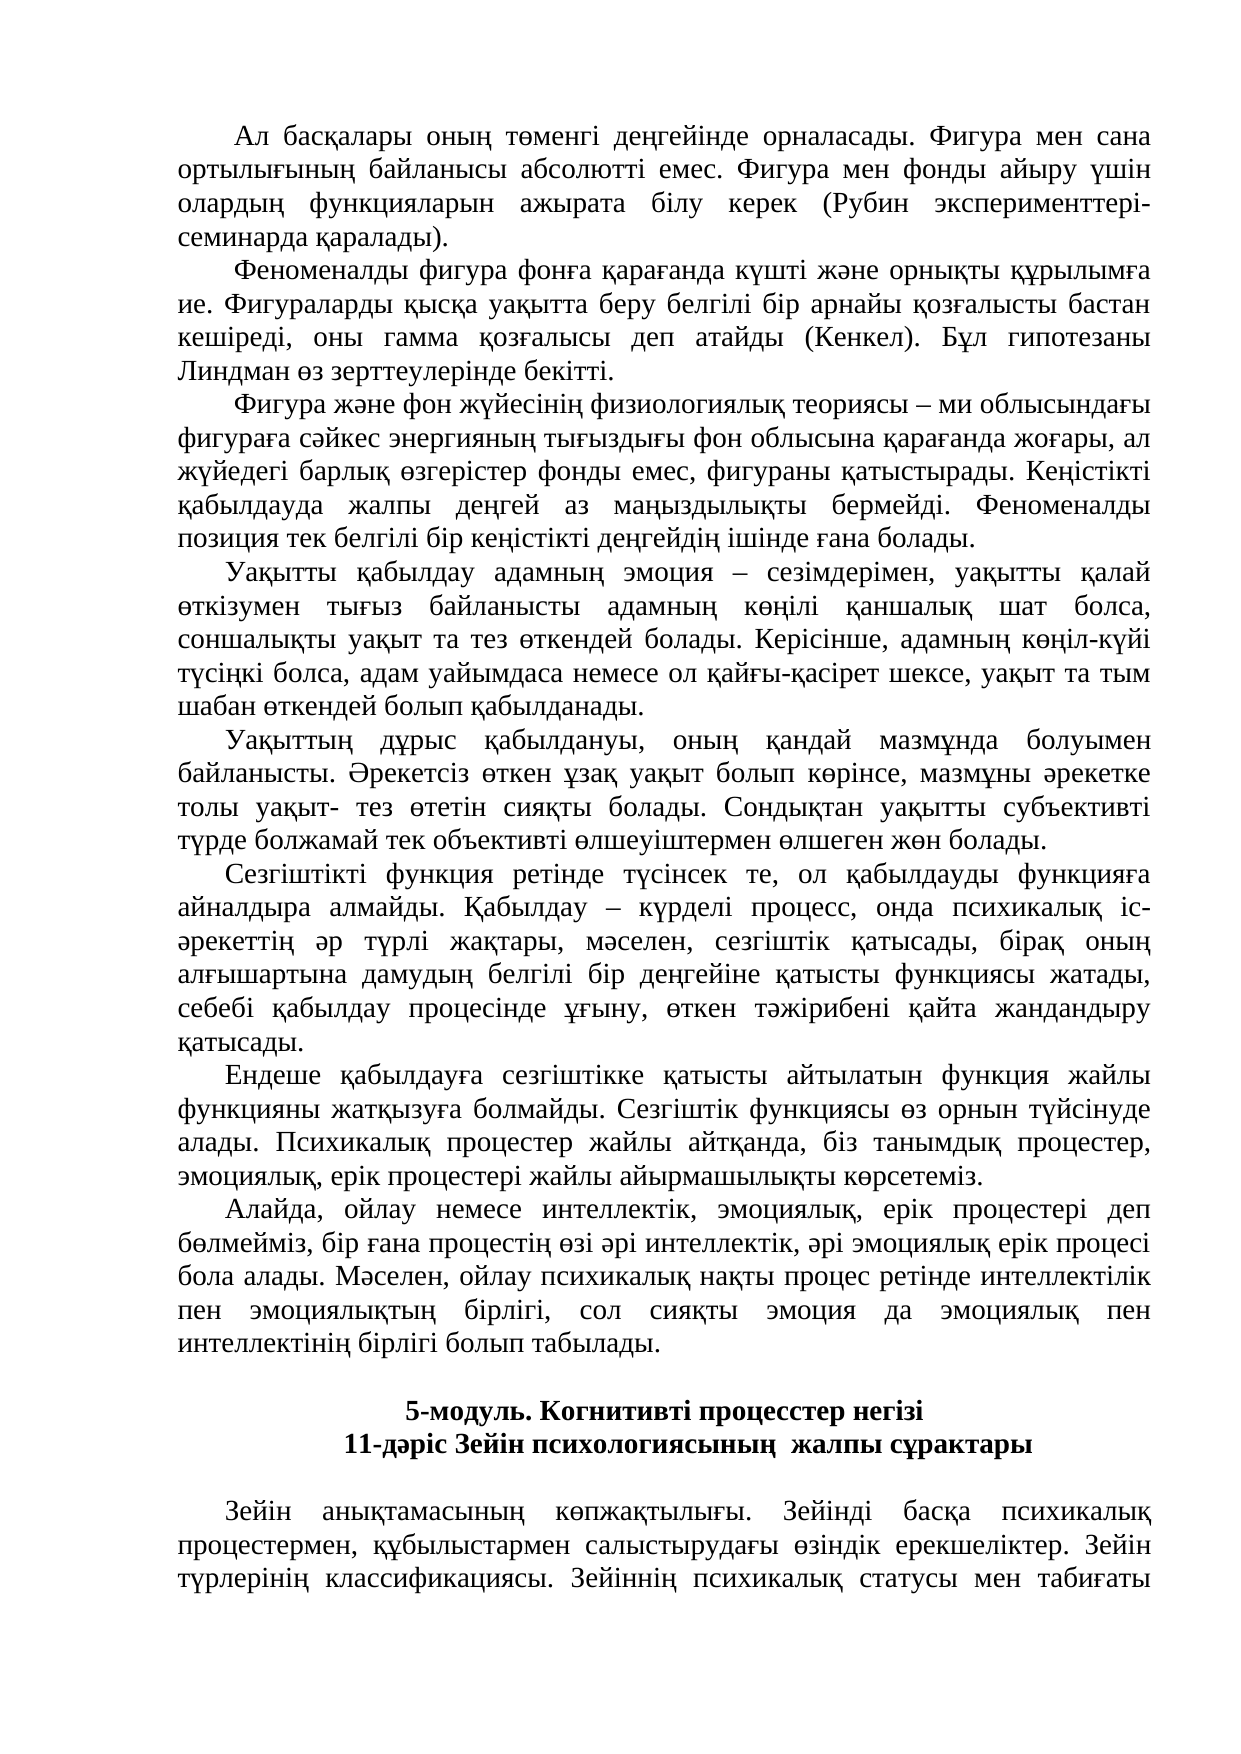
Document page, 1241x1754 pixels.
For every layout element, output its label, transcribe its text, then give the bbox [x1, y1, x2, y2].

text Уақытты қабылдау адамның эмоция – сезімдерімен, уақытты қалай өткізумен тығыз байланысты адамның көңілі қаншалық шат болса, соншалықты уақыт та тез өткендей болады. Керісінше, адамның көңіл-күйі түсіңкі болса, адам уайымдаса немесе ол қайғы-қасірет шексе, уақыт та тым шабан өткендей болып қабылданады. [177, 554, 1152, 722]
text Алайда, ойлау немесе интеллектік, эмоциялық, ерік процестері деп бөлмейміз, бір ғана процестің өзі әрі интеллектік, әрі эмоциялық ерік процесі бола алады. Мәселен, ойлау психикалық нақты процес ретінде интеллектілік пен эмоциялықтың бірлігі, сол сияқты эмоция да эмоциялық пен интеллектінің бірлігі болып табылады. [177, 1191, 1152, 1359]
text Уақыттың дұрыс қабылдануы, оның қандай мазмұнда болуымен байланысты. Әрекетсіз өткен ұзақ уақыт болып көрінсе, мазмұны әрекетке толы уақыт- тез өтетін сияқты болады. Сондықтан уақытты субъективті түрде болжамай тек объективті өлшеуіштермен өлшеген жөн болады. [177, 722, 1152, 856]
text Ендеше қабылдауға сезгіштікке қатысты айтылатын функция жайлы функцияны жатқызуға болмайды. Сезгіштік функциясы өз орнын түйсінуде алады. Психикалық процестер жайлы айтқанда, біз танымдық процестер, эмоциялық, ерік процестері жайлы айырмашылықты көрсетеміз. [177, 1057, 1152, 1191]
text Ал басқалары оның төменгі деңгейінде орналасады. Фигура мен сана ортылығының байланысы абсолютті емес. Фигура мен фонды айыру үшін олардың функцияларын ажырата білу керек (Рубин эксперименттері-семинарда қаралады). [177, 118, 1152, 252]
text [177, 1493, 1152, 1594]
text Сезгіштікті функция ретінде түсінсек те, ол қабылдауды функцияға айналдыра алмайды. Қабылдау – күрделі процесс, онда психикалық іс-әрекеттің әр түрлі жақтары, мәселен, сезгіштік қатысады, бірақ оның алғышартына дамудың белгілі бір деңгейіне қатысты функциясы жатады, себебі қабылдау процесінде ұғыну, өткен тәжірибені қайта жандандыру қатысады. [177, 856, 1152, 1057]
text Фигура және фон жүйесінің физиологиялық теориясы – ми облысындағы фигураға сәйкес энергияның тығыздығы фон облысына қарағанда жоғары, ал жүйедегі барлық өзгерістер фонды емес, фигураны қатыстырады. Кеңістікті қабылдауда жалпы деңгей аз маңыздылықты бермейді. Феноменалды позиция тек белгілі бір кеңістікті деңгейдің ішінде ғана болады. [177, 386, 1152, 554]
text 5-модуль. Когнитивті процесстер негізі [177, 1393, 1152, 1426]
text Феноменалды фигура фонға қарағанда күшті және орнықты құрылымға ие. Фигураларды қысқа уақытта беру белгілі бір арнайы қозғалысты бастан кешіреді, оны гамма қозғалысы деп атайды (Кенкел). Бұл гипотезаны Линдман өз зерттеулерінде бекітті. [177, 252, 1152, 386]
text 11-дәріс Зейін психологиясының жалпы сұрактары [177, 1426, 1152, 1460]
